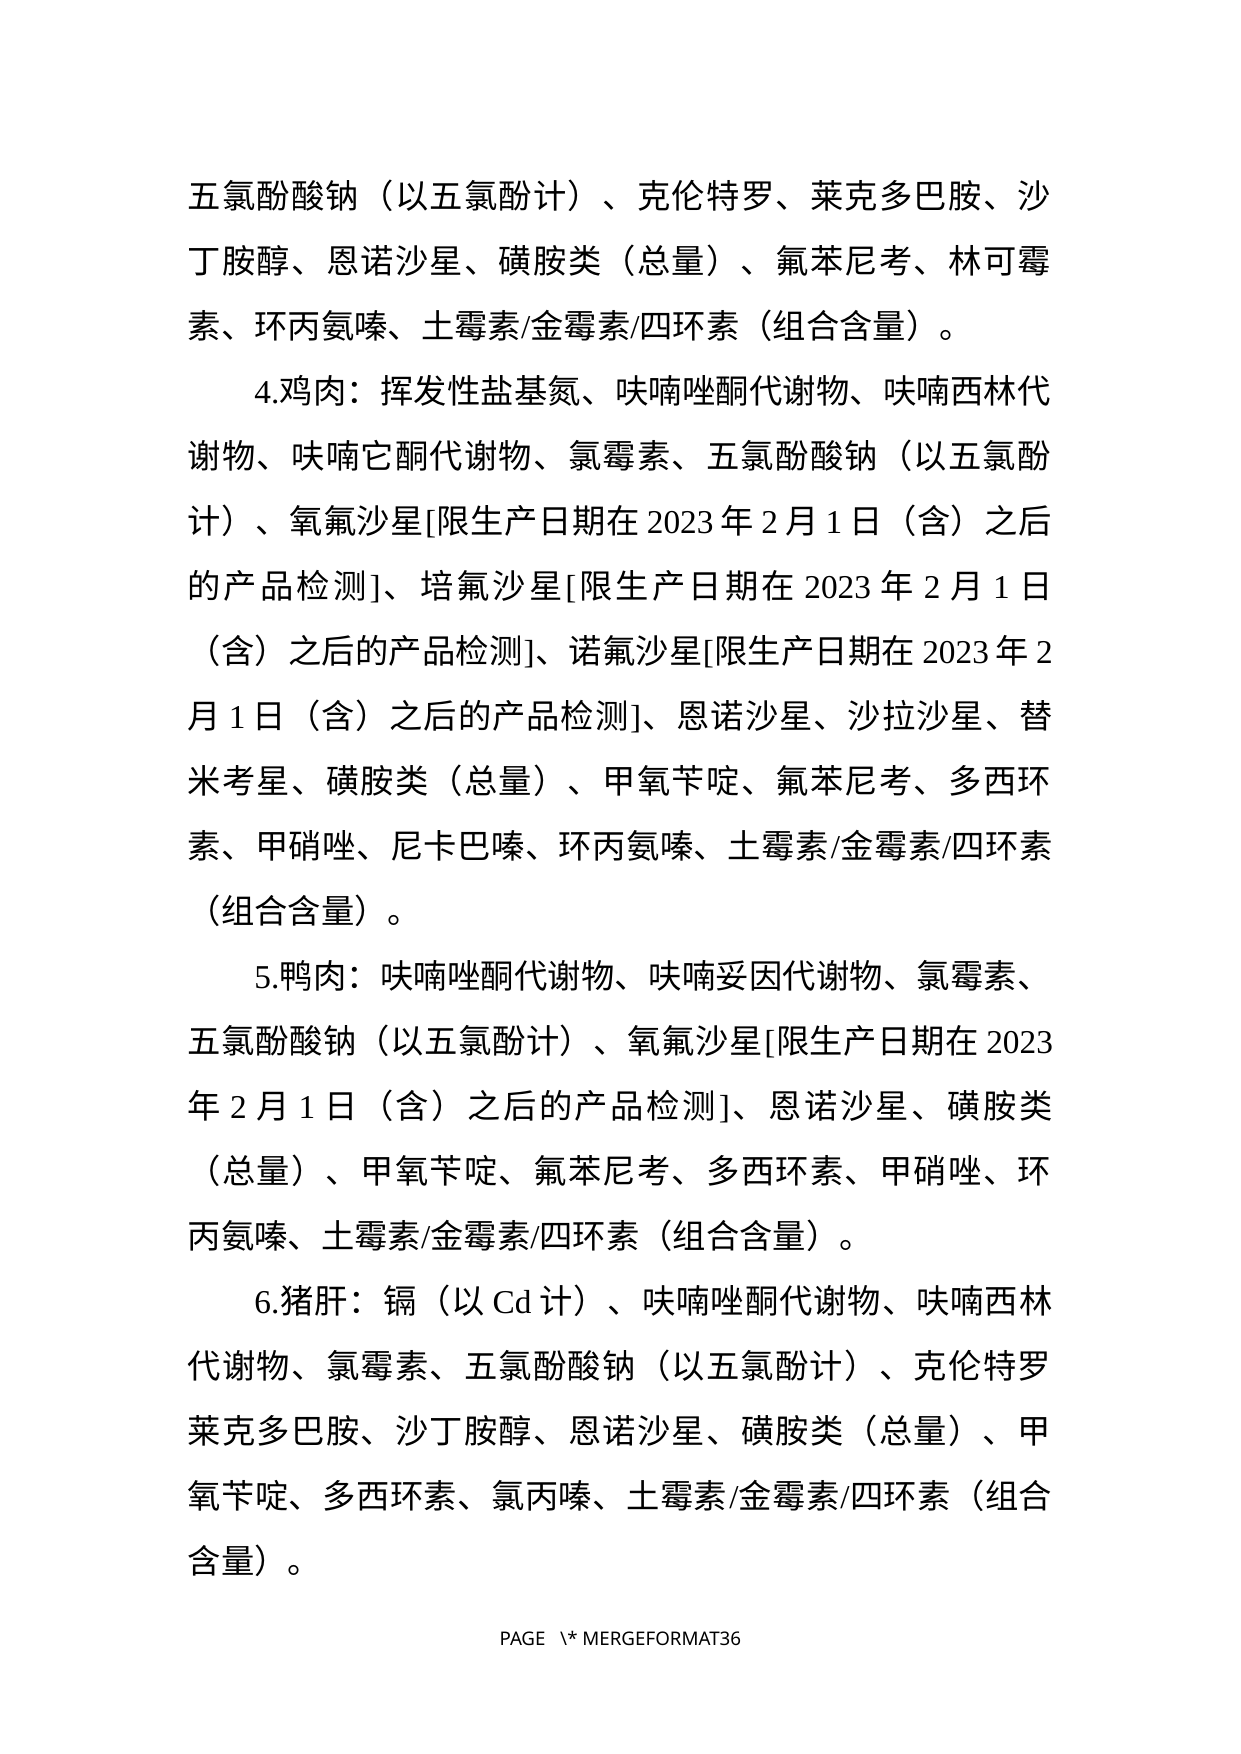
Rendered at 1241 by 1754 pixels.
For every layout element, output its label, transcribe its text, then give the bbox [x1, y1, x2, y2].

text 6.猪肝：镉（以Cd计）、呋喃唑酮代谢物、呋喃西林代谢物、氯霉素、五氯酚酸钠（以五氯酚计）、克伦特罗、莱克多巴胺、沙丁胺醇、恩诺沙星、磺胺类（总量）、甲氧苄啶、多西环素、氯丙嗪、土霉素/金霉素/四环素（组合含量）。 [187, 1267, 1053, 1592]
text 4.鸡肉：挥发性盐基氮、呋喃唑酮代谢物、呋喃西林代谢物、呋喃它酮代谢物、氯霉素、五氯酚酸钠（以五氯酚计）、氧氟沙星[限生产日期在2023年2月1日（含）之后的产品检测]、培氟沙星[限生产日期在2023年2月1日（含）之后的产品检测]、诺氟沙星[限生产日期在2023年2月1日（含）之后的产品检测]、恩诺沙星、沙拉沙星、替米考星、磺胺类（总量）、甲氧苄啶、氟苯尼考、多西环素、甲硝唑、尼卡巴嗪、环丙氨嗪、土霉素/金霉素/四环素（组合含量）。 [187, 357, 1053, 942]
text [187, 162, 1053, 357]
text 5.鸭肉：呋喃唑酮代谢物、呋喃妥因代谢物、氯霉素、五氯酚酸钠（以五氯酚计）、氧氟沙星[限生产日期在2023年2月1日（含）之后的产品检测]、恩诺沙星、磺胺类（总量）、甲氧苄啶、氟苯尼考、多西环素、甲硝唑、环丙氨嗪、土霉素/金霉素/四环素（组合含量）。 [187, 942, 1053, 1267]
